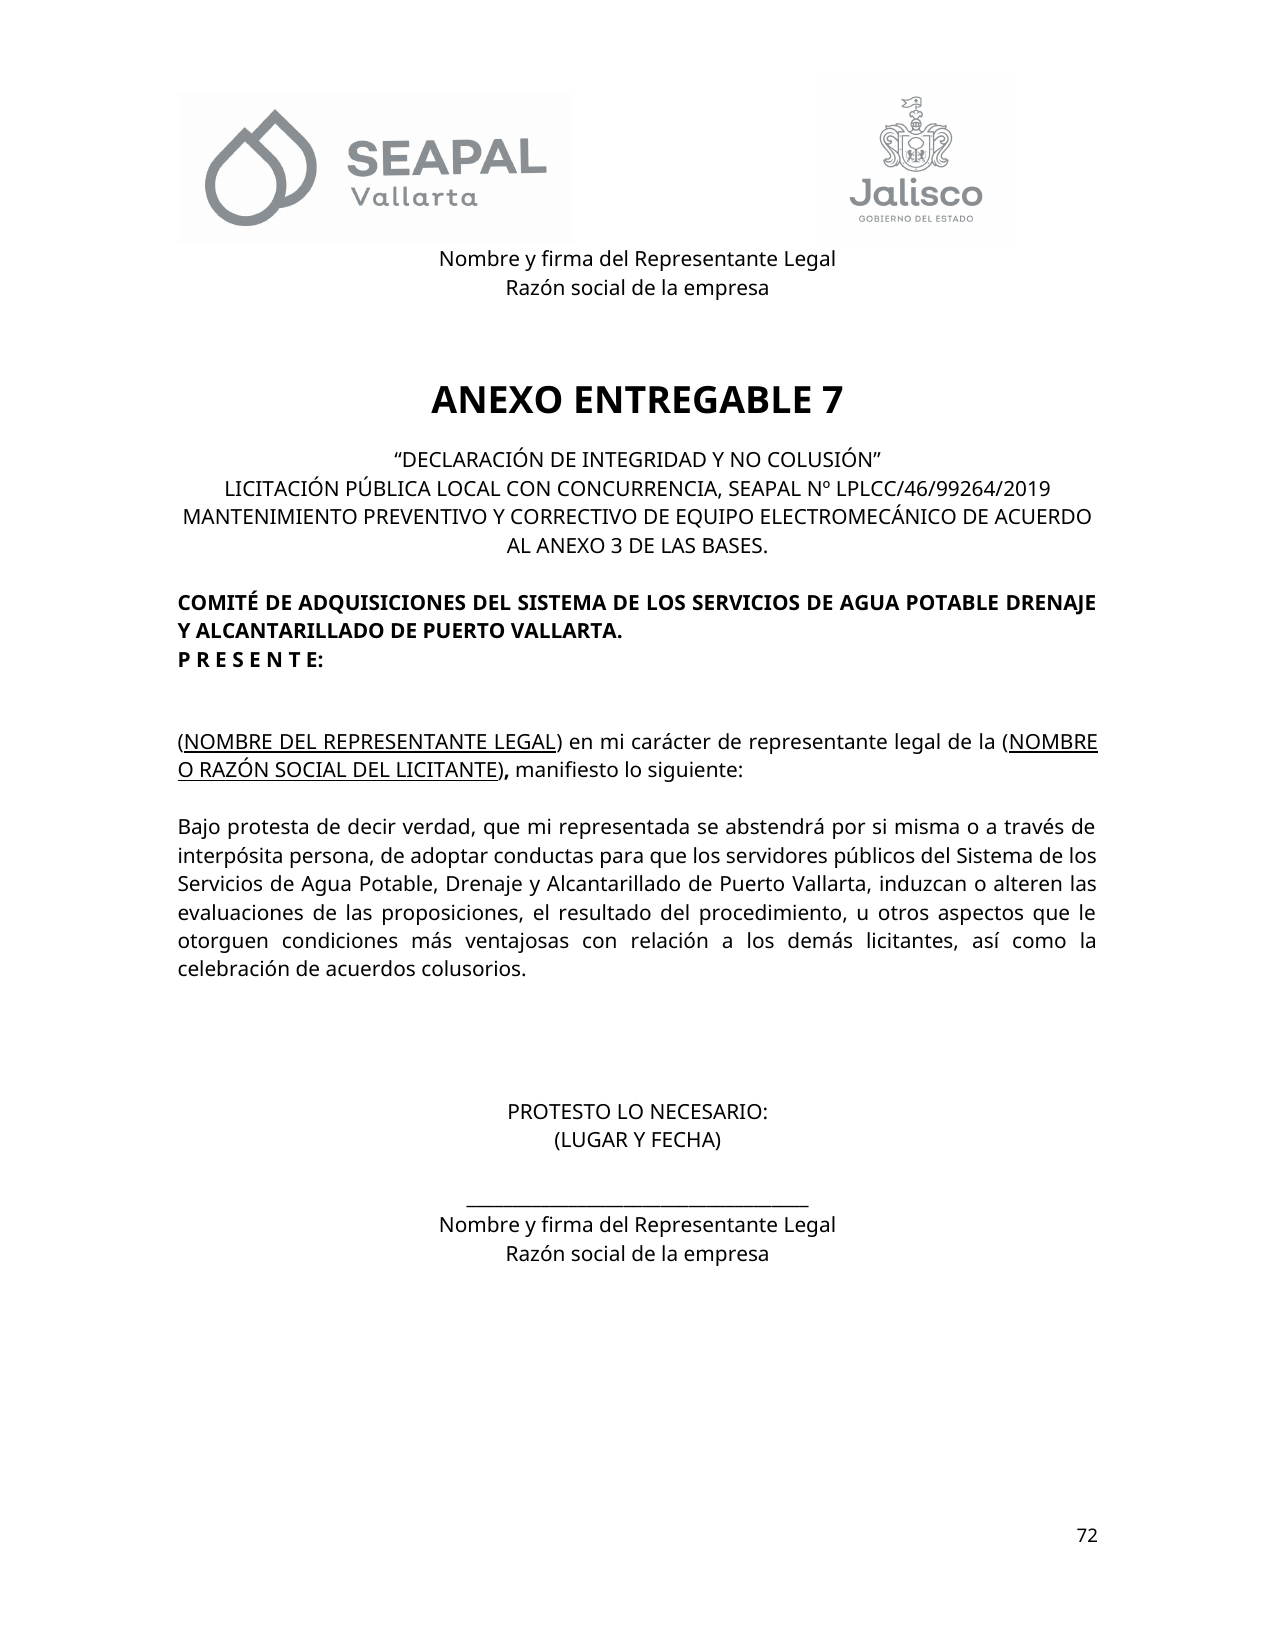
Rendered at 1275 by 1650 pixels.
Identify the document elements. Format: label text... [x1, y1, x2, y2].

text Nombre y firma del Representante Legal [177, 244, 1098, 273]
text LICITACIÓN PÚBLICA LOCAL CON CONCURRENCIA, SEAPAL Nº LPLCC/46/99264/2019 MANTENIMIENTO PREVENTIVO Y CORRECTIVO DE EQUIPO ELECTROMECÁNICO DE ACUERDO AL ANEXO 3 DE LAS BASES. [177, 474, 1098, 559]
text Nombre y firma del Representante Legal [177, 1211, 1098, 1239]
text Bajo protesta de decir verdad, que mi representada se abstendrá por si misma o a través de interpósita persona, de adoptar conductas para que los servidores públicos del Sistema de los Servicios de Agua Potable, Drenaje y Alcantarillado de Puerto Vallarta, induzcan o alteren las evaluaciones de las proposiciones, el resultado del procedimiento, u otros aspectos que le otorguen condiciones más ventajosas con relación a los demás licitantes, así como la celebración de acuerdos colusorios. [177, 812, 1098, 983]
text Razón social de la empresa [177, 1239, 1098, 1267]
picture [177, 91, 574, 245]
text PROTESTO LO NECESARIO: [177, 1097, 1098, 1125]
text ANEXO ENTREGABLE 7 [177, 374, 1098, 425]
text COMITÉ DE ADQUISICIONES DEL SISTEMA DE LOS SERVICIOS DE AGUA POTABLE DRENAJE Y ALCANTARILLADO DE PUERTO VALLARTA. [177, 588, 1098, 645]
text P R E S E N T E: [177, 645, 1098, 673]
text (LUGAR Y FECHA) [177, 1125, 1098, 1154]
text _____________________________________ [177, 1182, 1098, 1211]
text Razón social de la empresa [177, 273, 1098, 301]
picture [817, 73, 1015, 245]
text (NOMBRE DEL REPRESENTANTE LEGAL) en mi carácter de representante legal de la (NOMBRE O RAZÓN SOCIAL DEL LICITANTE), manifiesto lo siguiente: [177, 727, 1098, 784]
text “DECLARACIÓN DE INTEGRIDAD Y NO COLUSIÓN” [177, 446, 1098, 474]
